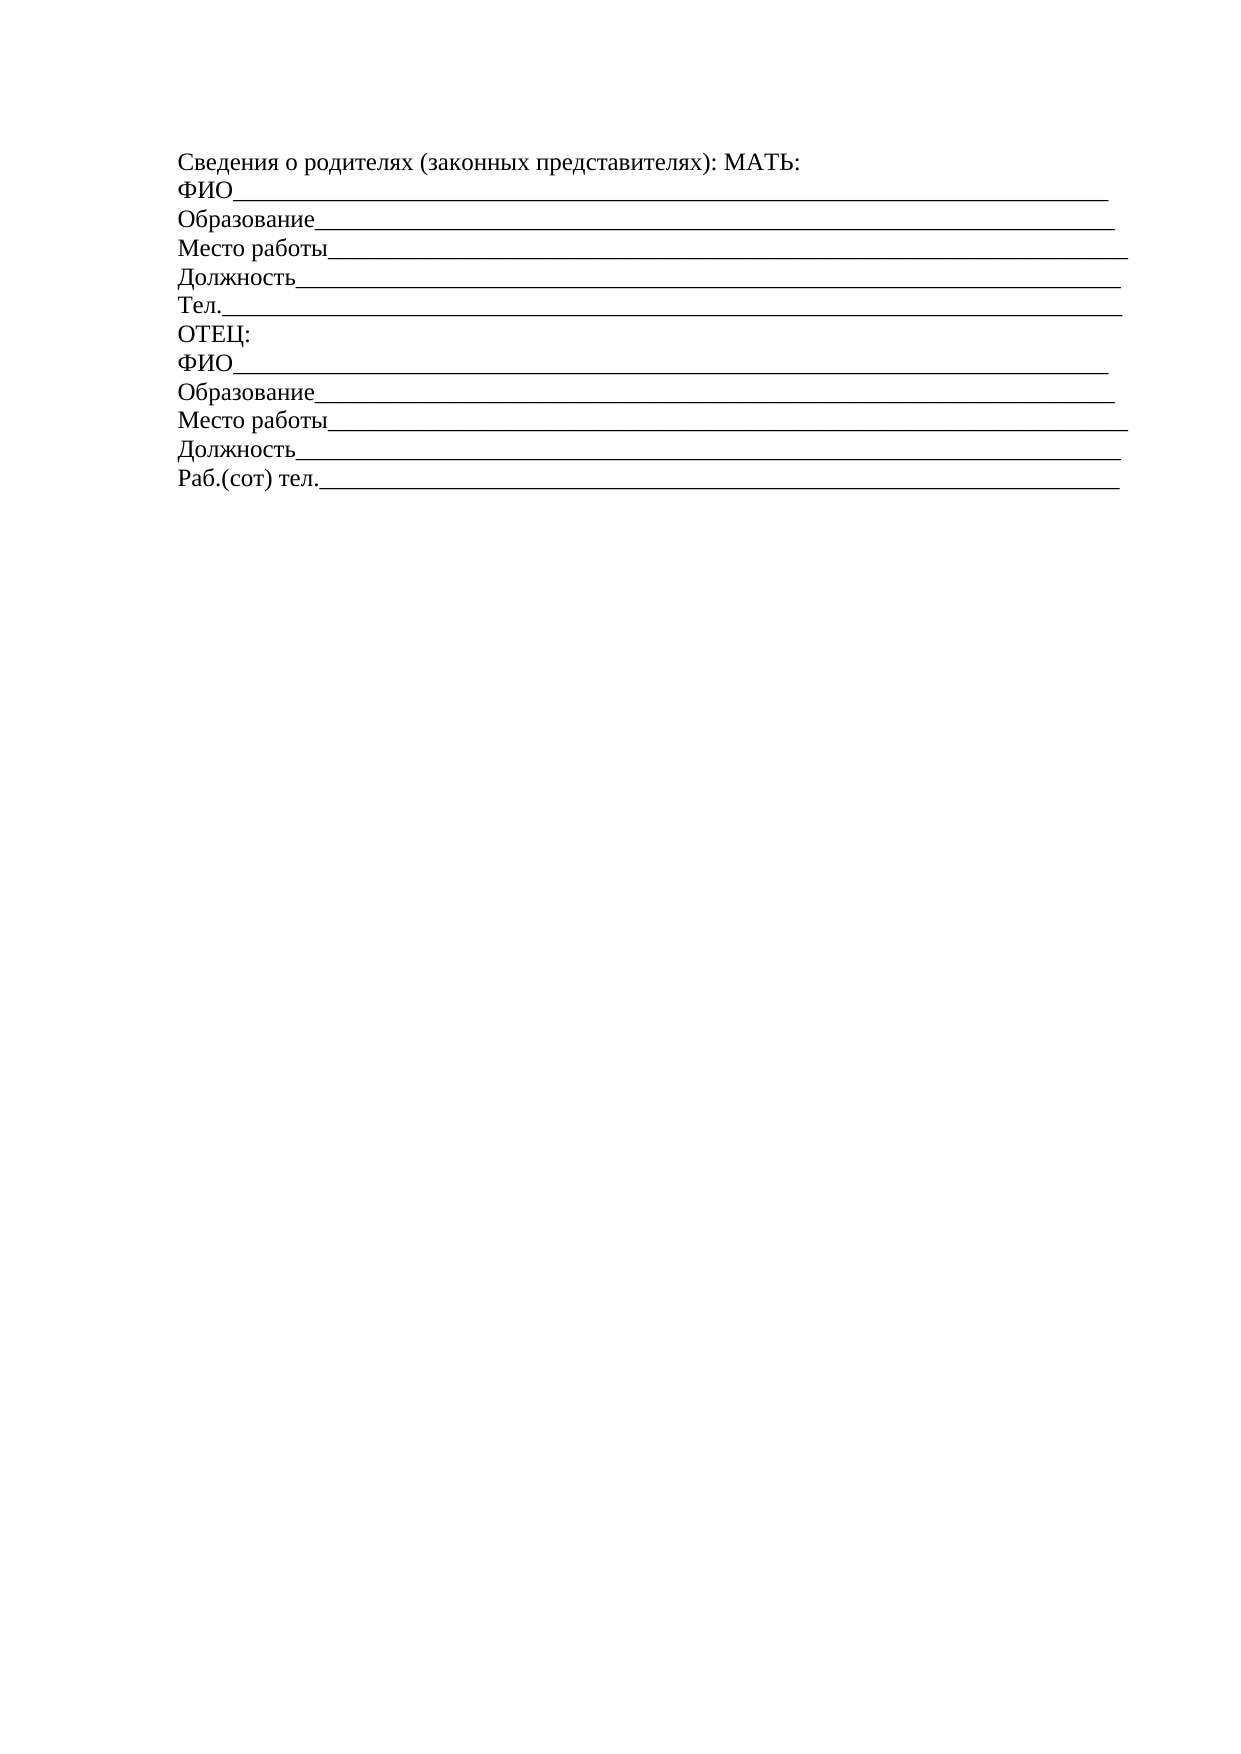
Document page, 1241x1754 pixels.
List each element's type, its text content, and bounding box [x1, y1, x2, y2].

text ФИО______________________________________________________________________ [177, 176, 1152, 204]
text Тел.________________________________________________________________________ [177, 291, 1152, 319]
text Образование________________________________________________________________ [177, 204, 1152, 233]
text Образование________________________________________________________________ [177, 377, 1152, 406]
text Сведения о родителях (законных представителях): МАТЬ: [177, 147, 1152, 176]
text Должность__________________________________________________________________ [177, 262, 1152, 291]
text Место работы________________________________________________________________ [177, 233, 1152, 262]
text Раб.(сот) тел.________________________________________________________________ [177, 463, 1152, 492]
text Должность__________________________________________________________________ [177, 434, 1152, 463]
text Место работы________________________________________________________________ [177, 406, 1152, 434]
text ОТЕЦ: [177, 319, 1152, 348]
text ФИО______________________________________________________________________ [177, 348, 1152, 377]
